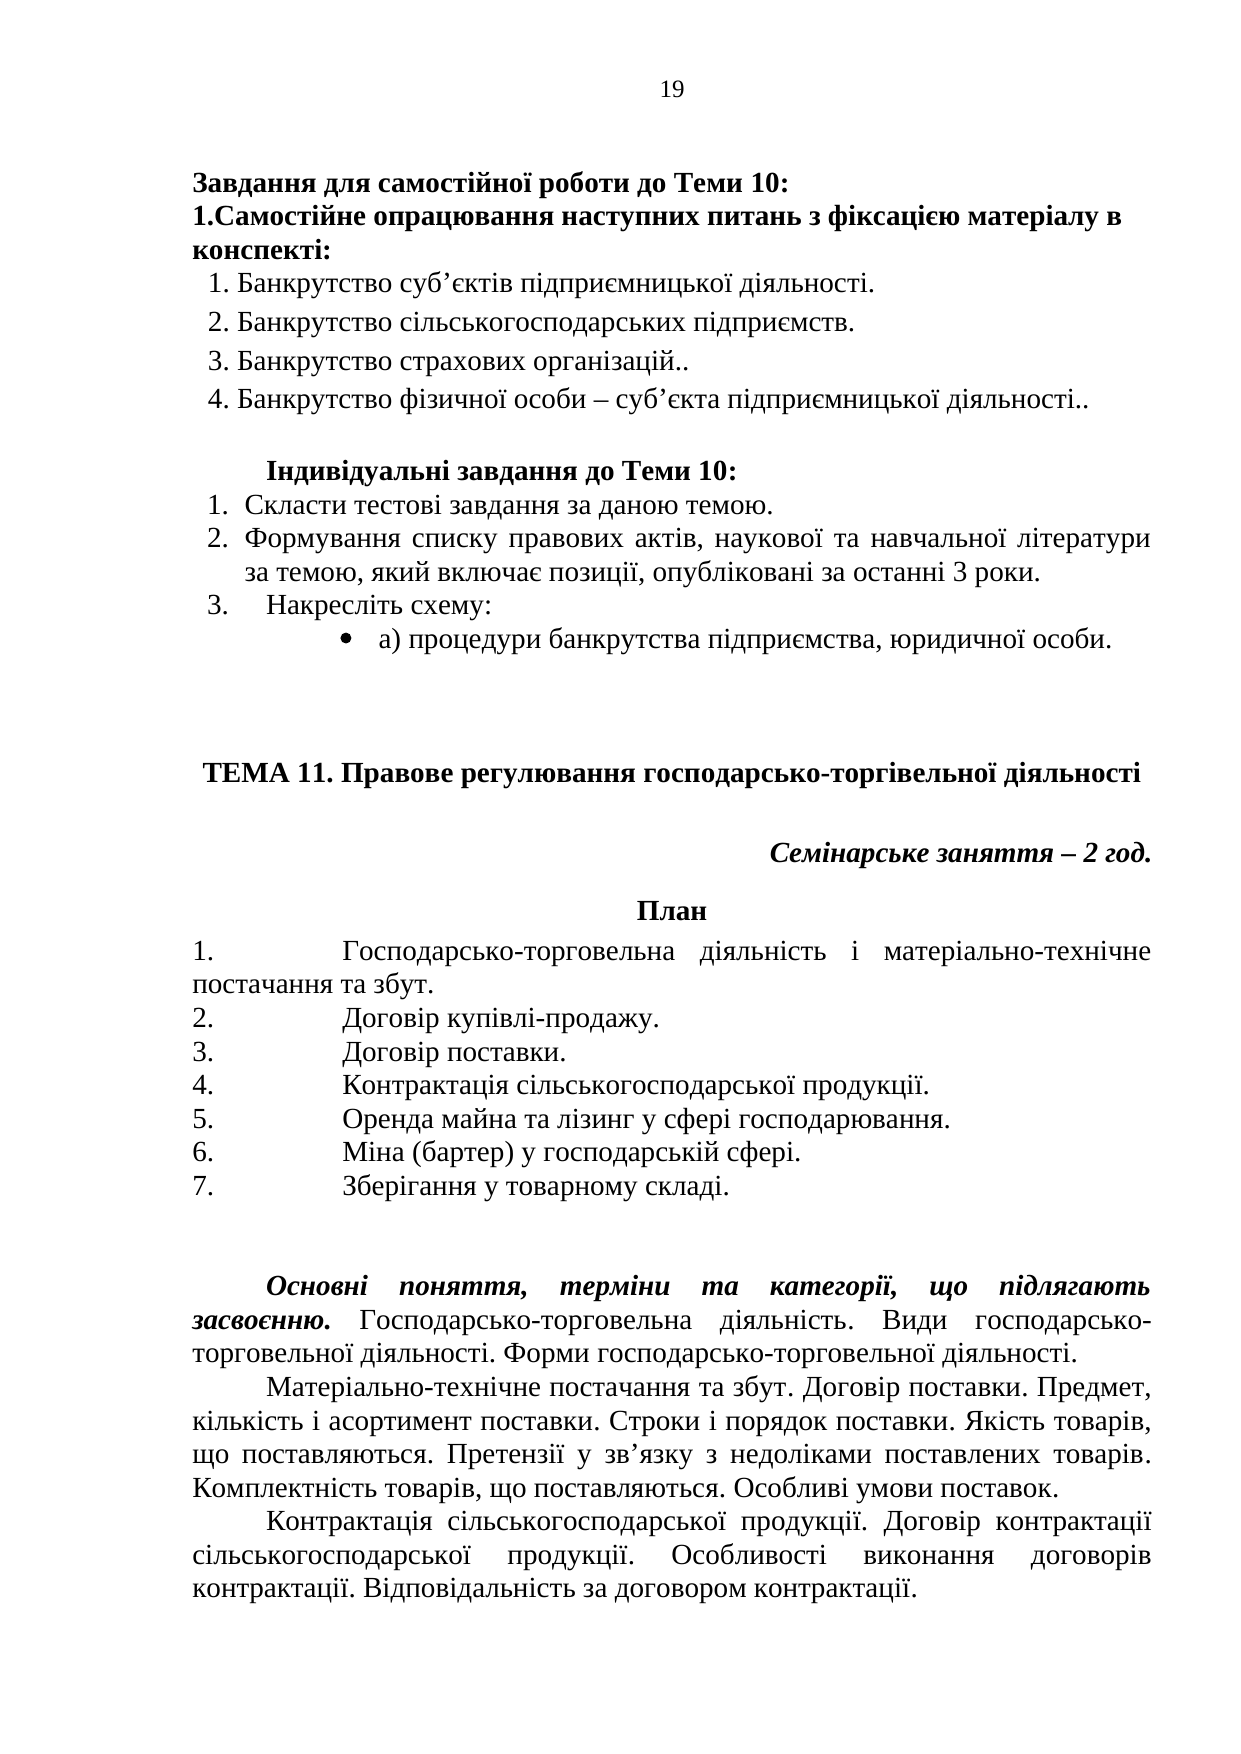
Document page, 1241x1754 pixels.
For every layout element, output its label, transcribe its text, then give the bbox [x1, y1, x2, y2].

list Скласти тестові завдання за даною темою. [207, 487, 1152, 520]
text Семінарське заняття – 2 год. [192, 835, 1152, 868]
subtitle План [192, 893, 1152, 927]
list Оренда майна та лізинг у сфері господарювання. [192, 1101, 1152, 1134]
list Міна (бартер) у господарській сфері. [192, 1134, 1152, 1168]
list Господарсько-торговельна діяльність і матеріально-технічне постачання та збут. [192, 933, 1152, 1000]
text Основні поняття, терміни та категорії, що підлягають засвоєнню. Господарсько-торговельна діяльність. Види господарсько-торговельної діяльності. Форми господарсько-торговельної діяльності. [192, 1268, 1152, 1369]
text Контрактація сільськогосподарської продукції. Договір контрактації сільськогосподарської продукції. Особливості виконання договорів контрактації. Відповідальність за договором контрактації. [192, 1503, 1152, 1604]
list а) процедури банкрутства підприємства, юридичної особи. [341, 621, 1152, 654]
text 1. Банкрутство суб’єктів підприємницької діяльності. [208, 266, 1136, 299]
text 1.Самостійне опрацювання наступних питань з фіксацією матеріалу в конспекті: [192, 198, 1152, 266]
text 4. Банкрутство фізичної особи – суб’єкта підприємницької діяльності.. [208, 381, 1136, 415]
list Формування списку правових актів, наукової та навчальної літератури за темою, який включає позиції, опубліковані за останні 3 роки. [207, 520, 1152, 587]
text Матеріально-технічне постачання та збут. Договір поставки. Предмет, кількість і асортимент поставки. Строки і порядок поставки. Якість товарів, що поставляються. Претензії у зв’язку з недоліками поставлених товарів. Комплектність товарів, що поставляються. Особливі умови поставок. [192, 1369, 1152, 1503]
list Контрактація сільськогосподарської продукції. [192, 1067, 1152, 1101]
list Зберігання у товарному складі. [192, 1168, 1152, 1201]
text Індивідуальні завдання до Теми 10: [192, 453, 1152, 487]
list Договір купівлі-продажу. [192, 1000, 1152, 1034]
text 2. Банкрутство сільськогосподарських підприємств. [208, 304, 1136, 338]
text 3. Банкрутство страхових організацій.. [208, 343, 1136, 376]
list Договір поставки. [192, 1034, 1152, 1067]
text Тема 11. Правове регулювання господарсько-торгівельної діяльності [192, 755, 1152, 789]
list Накресліть схему: [192, 587, 1152, 621]
text Завдання для самостійної роботи до Теми 10: [192, 165, 1152, 198]
